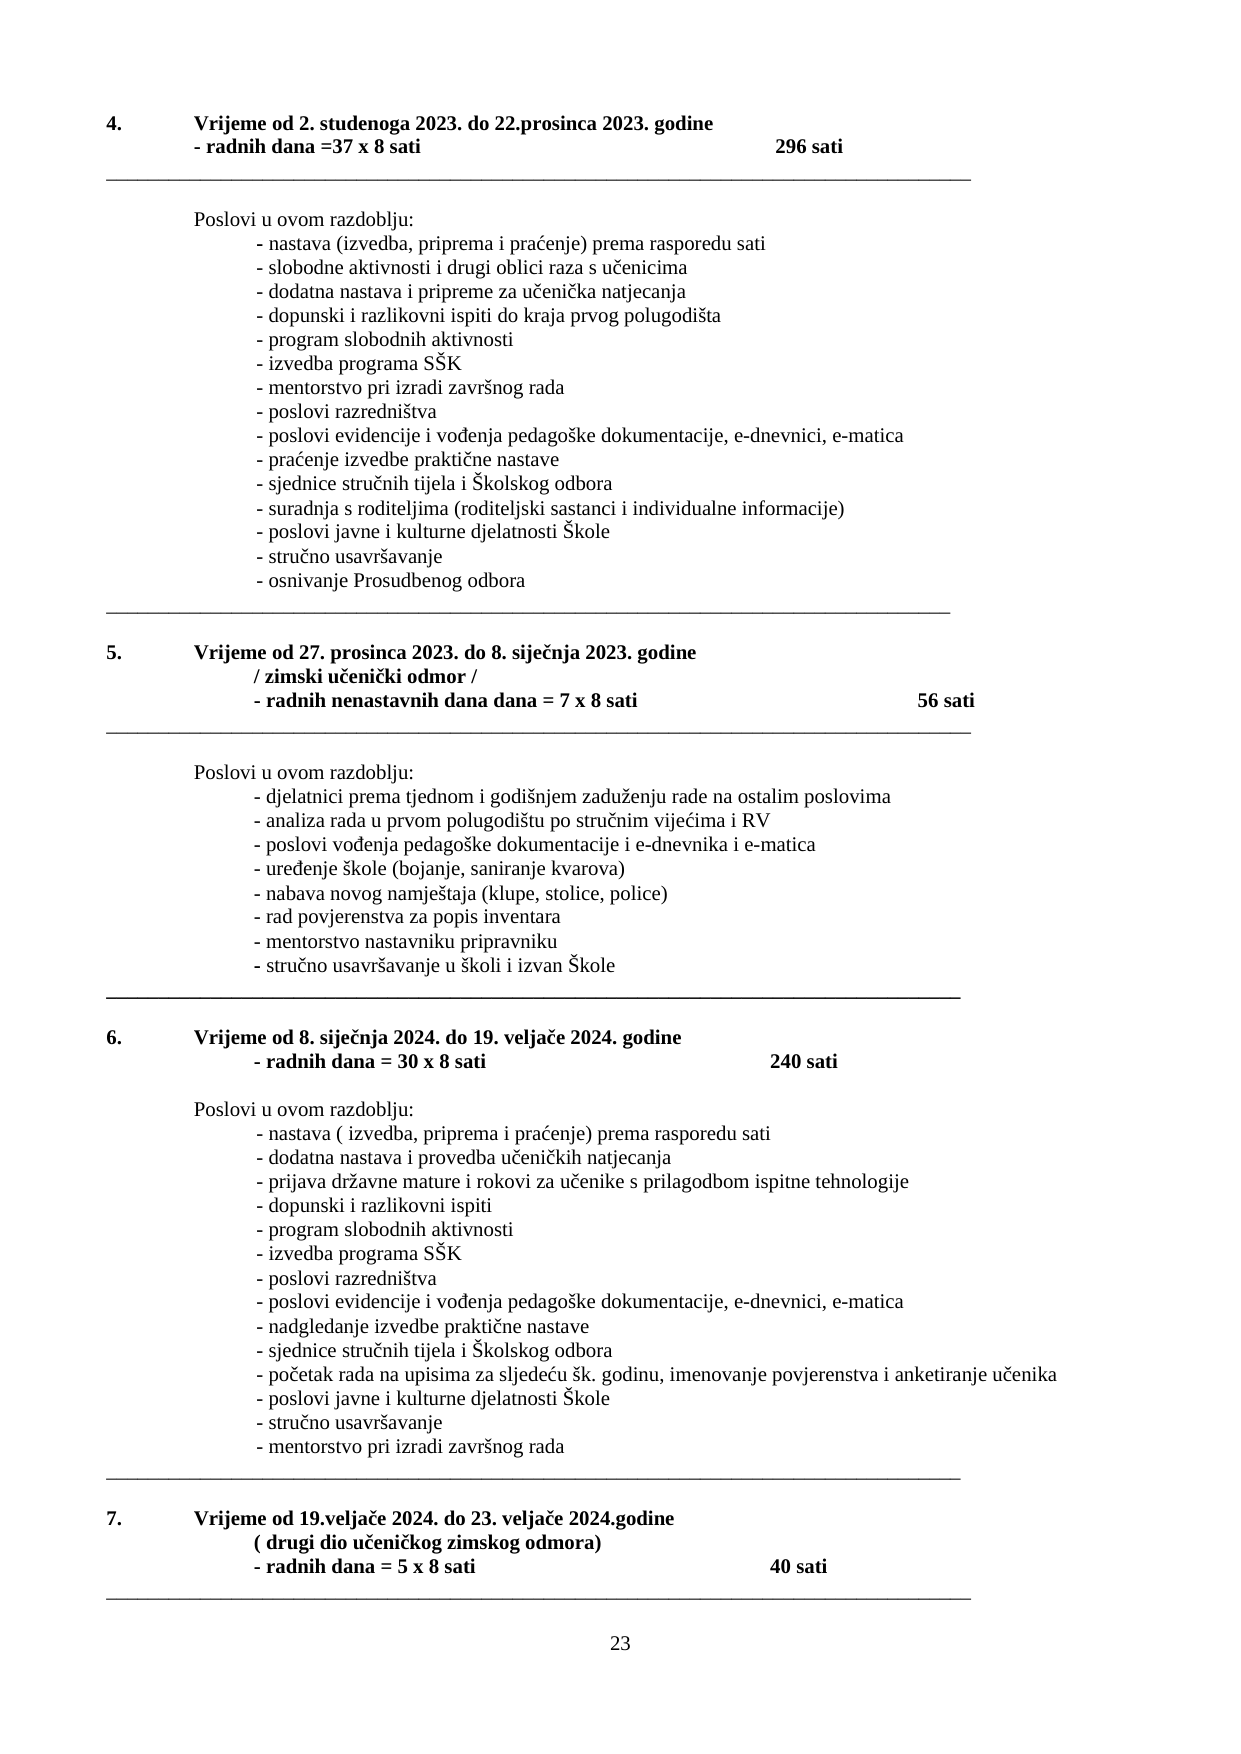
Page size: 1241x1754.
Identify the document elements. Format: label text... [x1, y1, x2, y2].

text - nadgledanje izvedbe praktične nastave [256, 1313, 1134, 1338]
text - analiza rada u prvom polugodištu po stručnim vijećima i RV [106, 808, 1134, 832]
text - sjednice stručnih tijela i Školskog odbora [256, 1338, 1134, 1362]
text - dodatna nastava i provedba učeničkih natjecanja [256, 1145, 1134, 1169]
text _________________________________________________________________________________ [106, 592, 1134, 616]
text - radnih dana = 5 x 8 sati 40 sati ___________________________________________________________________________________ [106, 1554, 1134, 1602]
text - uređenje škole (bojanje, saniranje kvarova) [106, 856, 1134, 880]
text 6. Vrijeme od 8. siječnja 2024. do 19. veljače 2024. godine [106, 1025, 1134, 1049]
text - rad povjerenstva za popis inventara [106, 904, 1134, 928]
text - izvedba programa SŠK [256, 1241, 1134, 1265]
text - nabava novog namještaja (klupe, stolice, police) [106, 880, 1134, 904]
text 7. Vrijeme od 19.veljače 2024. do 23. veljače 2024.godine [106, 1506, 1134, 1530]
text - poslovi razredništva [256, 1265, 1134, 1289]
text __________________________________________________________________________________ [106, 1458, 1134, 1482]
text - suradnja s roditeljima (roditeljski sastanci i individualne informacije) [256, 495, 1134, 519]
text - program slobodnih aktivnosti [256, 1217, 1134, 1241]
text - djelatnici prema tjednom i godišnjem zaduženju rade na ostalim poslovima [106, 784, 1134, 808]
text - radnih dana =37 x 8 sati 296 sati [106, 134, 1134, 158]
text - slobodne aktivnosti i drugi oblici raza s učenicima [256, 255, 1134, 279]
text Poslovi u ovom razdoblju: [106, 760, 1134, 784]
text - praćenje izvedbe praktične nastave [256, 447, 1134, 471]
text - prijava državne mature i rokovi za učenike s prilagodbom ispitne tehnologije [256, 1169, 1134, 1193]
text - početak rada na upisima za sljedeću šk. godinu, imenovanje povjerenstva i anketiranje učenika [256, 1362, 1134, 1386]
text - dopunski i razlikovni ispiti [256, 1193, 1134, 1217]
text ( drugi dio učeničkog zimskog odmora) [106, 1530, 1134, 1554]
text / zimski učenički odmor / [106, 664, 1134, 688]
text 4. Vrijeme od 2. studenoga 2023. do 22.prosinca 2023. godine [106, 110, 1134, 134]
text - poslovi evidencije i vođenja pedagoške dokumentacije, e-dnevnici, e-matica [256, 1289, 1134, 1313]
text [106, 158, 1134, 183]
text - stručno usavršavanje [256, 1410, 1134, 1434]
text - mentorstvo pri izradi završnog rada [256, 1434, 1134, 1458]
text - izvedba programa SŠK [256, 351, 1134, 375]
text ___________________________________________________________________________________ [106, 712, 1134, 736]
text - sjednice stručnih tijela i Školskog odbora [256, 471, 1134, 495]
text Poslovi u ovom razdoblju: [106, 207, 1134, 231]
text - dodatna nastava i pripreme za učenička natjecanja [256, 279, 1134, 303]
text Poslovi u ovom razdoblju: [106, 1097, 1134, 1121]
text - mentorstvo nastavniku pripravniku [106, 928, 1134, 953]
text - radnih dana = 30 x 8 sati 240 sati [106, 1049, 1134, 1073]
text - poslovi javne i kulturne djelatnosti Škole [256, 1386, 1134, 1410]
text - poslovi razredništva [256, 399, 1134, 423]
text - stručno usavršavanje [256, 543, 1134, 568]
text - radnih nenastavnih dana dana = 7 x 8 sati 56 sati [106, 688, 1134, 712]
text - program slobodnih aktivnosti [256, 327, 1134, 351]
text - nastava ( izvedba, priprema i praćenje) prema rasporedu sati [256, 1121, 1134, 1145]
text - dopunski i razlikovni ispiti do kraja prvog polugodišta [256, 303, 1134, 327]
text - poslovi javne i kulturne djelatnosti Škole [256, 519, 1134, 543]
text - stručno usavršavanje u školi i izvan Škole __________________________________________________________________________________ [106, 953, 1134, 1001]
text - mentorstvo pri izradi završnog rada [256, 375, 1134, 399]
text - nastava (izvedba, priprema i praćenje) prema rasporedu sati [256, 231, 1134, 255]
text 5. Vrijeme od 27. prosinca 2023. do 8. siječnja 2023. godine [106, 640, 1134, 664]
text - poslovi vođenja pedagoške dokumentacije i e-dnevnika i e-matica [106, 832, 1134, 856]
text - osnivanje Prosudbenog odbora [256, 568, 1134, 592]
text - poslovi evidencije i vođenja pedagoške dokumentacije, e-dnevnici, e-matica [256, 423, 1134, 447]
